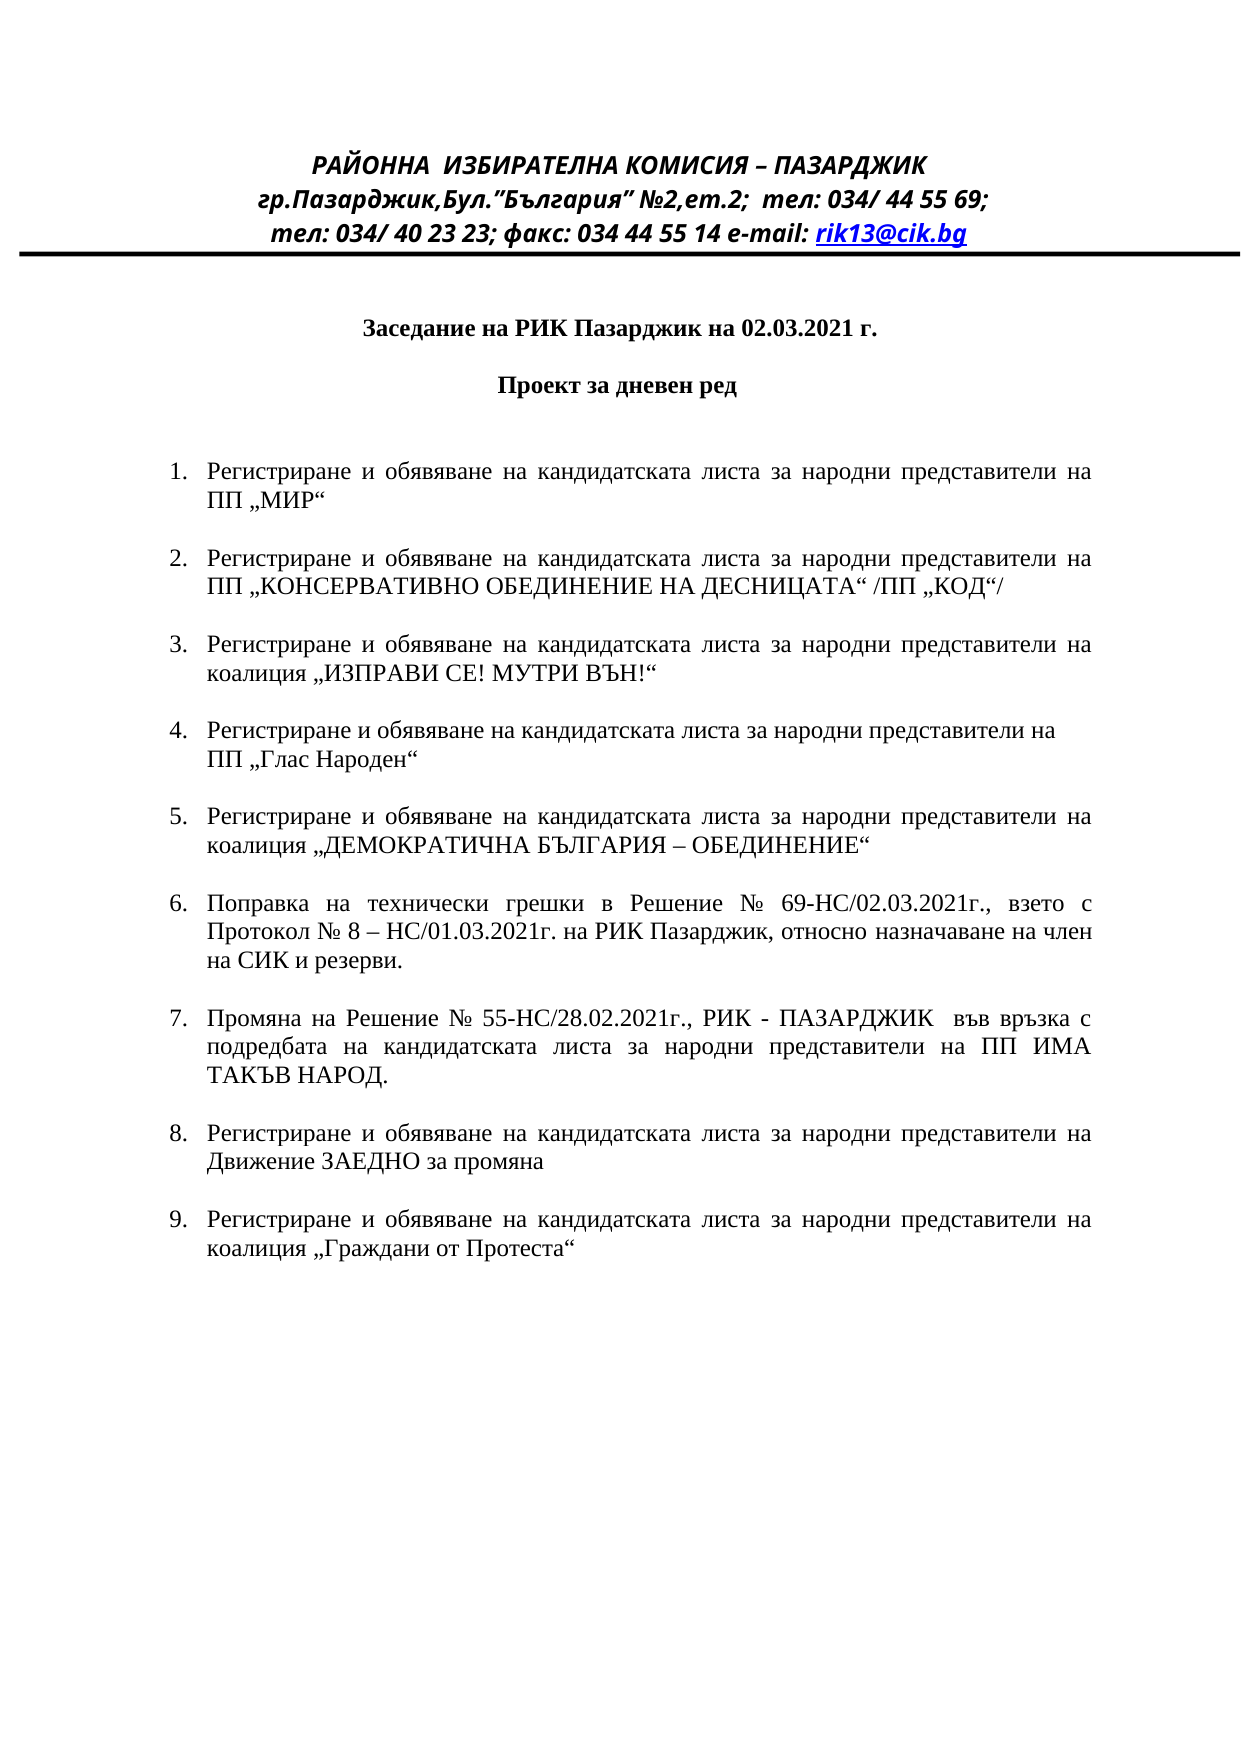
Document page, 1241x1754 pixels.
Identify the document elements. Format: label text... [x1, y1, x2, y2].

list Регистриране и обявяване на кандидатската листа за народни представители на коалиция „ИЗПРАВИ СЕ! МУТРИ ВЪН!“ [169, 629, 1093, 686]
list Регистриране и обявяване на кандидатската листа за народни представители на ПП „МИР“ [169, 456, 1093, 514]
list Регистриране и обявяване на кандидатската листа за народни представители на Движение ЗАЕДНО за промяна [169, 1118, 1093, 1175]
list Промяна на Решение № 55-НС/28.02.2021г., РИК - ПАЗАРДЖИК във връзка с подредбата на кандидатската листа за народни представители на ПП ИМА ТАКЪВ НАРОД. [169, 1003, 1093, 1089]
text гр.Пазарджик,Бул.”България” №2,ет.2; тел: 034/ 44 55 69; [148, 182, 1093, 216]
text РАЙОННА ИЗБИРАТЕЛНА КОМИСИЯ – ПАЗАРДЖИК [148, 148, 1093, 182]
text Проект за дневен ред [148, 370, 1093, 428]
list Регистриране и обявяване на кандидатската листа за народни представители на коалиция „Граждани от Протеста“ [169, 1204, 1093, 1261]
text тел: 034/ 40 23 23; факс: 034 44 55 14 e-mail: rik13@cik.bg [148, 216, 1093, 250]
text Заседание на РИК Пазарджик на 02.03.2021 г. [148, 313, 1093, 341]
list Поправка на технически грешки в Решение № 69-НС/02.03.2021г., взето с Протокол № 8 – НС/01.03.2021г. на РИК Пазарджик, относно назначаване на член на СИК и резерви. [169, 888, 1093, 974]
list Регистриране и обявяване на кандидатската листа за народни представители на ПП „Глас Народен“ [169, 715, 1093, 773]
list Регистриране и обявяване на кандидатската листа за народни представители на ПП „КОНСЕРВАТИВНО ОБЕДИНЕНИЕ НА ДЕСНИЦАТА“ /ПП „КОД“/ [169, 543, 1093, 600]
list Регистриране и обявяване на кандидатската листа за народни представители на коалиция „ДЕМОКРАТИЧНА БЪЛГАРИЯ – ОБЕДИНЕНИЕ“ [169, 801, 1093, 859]
